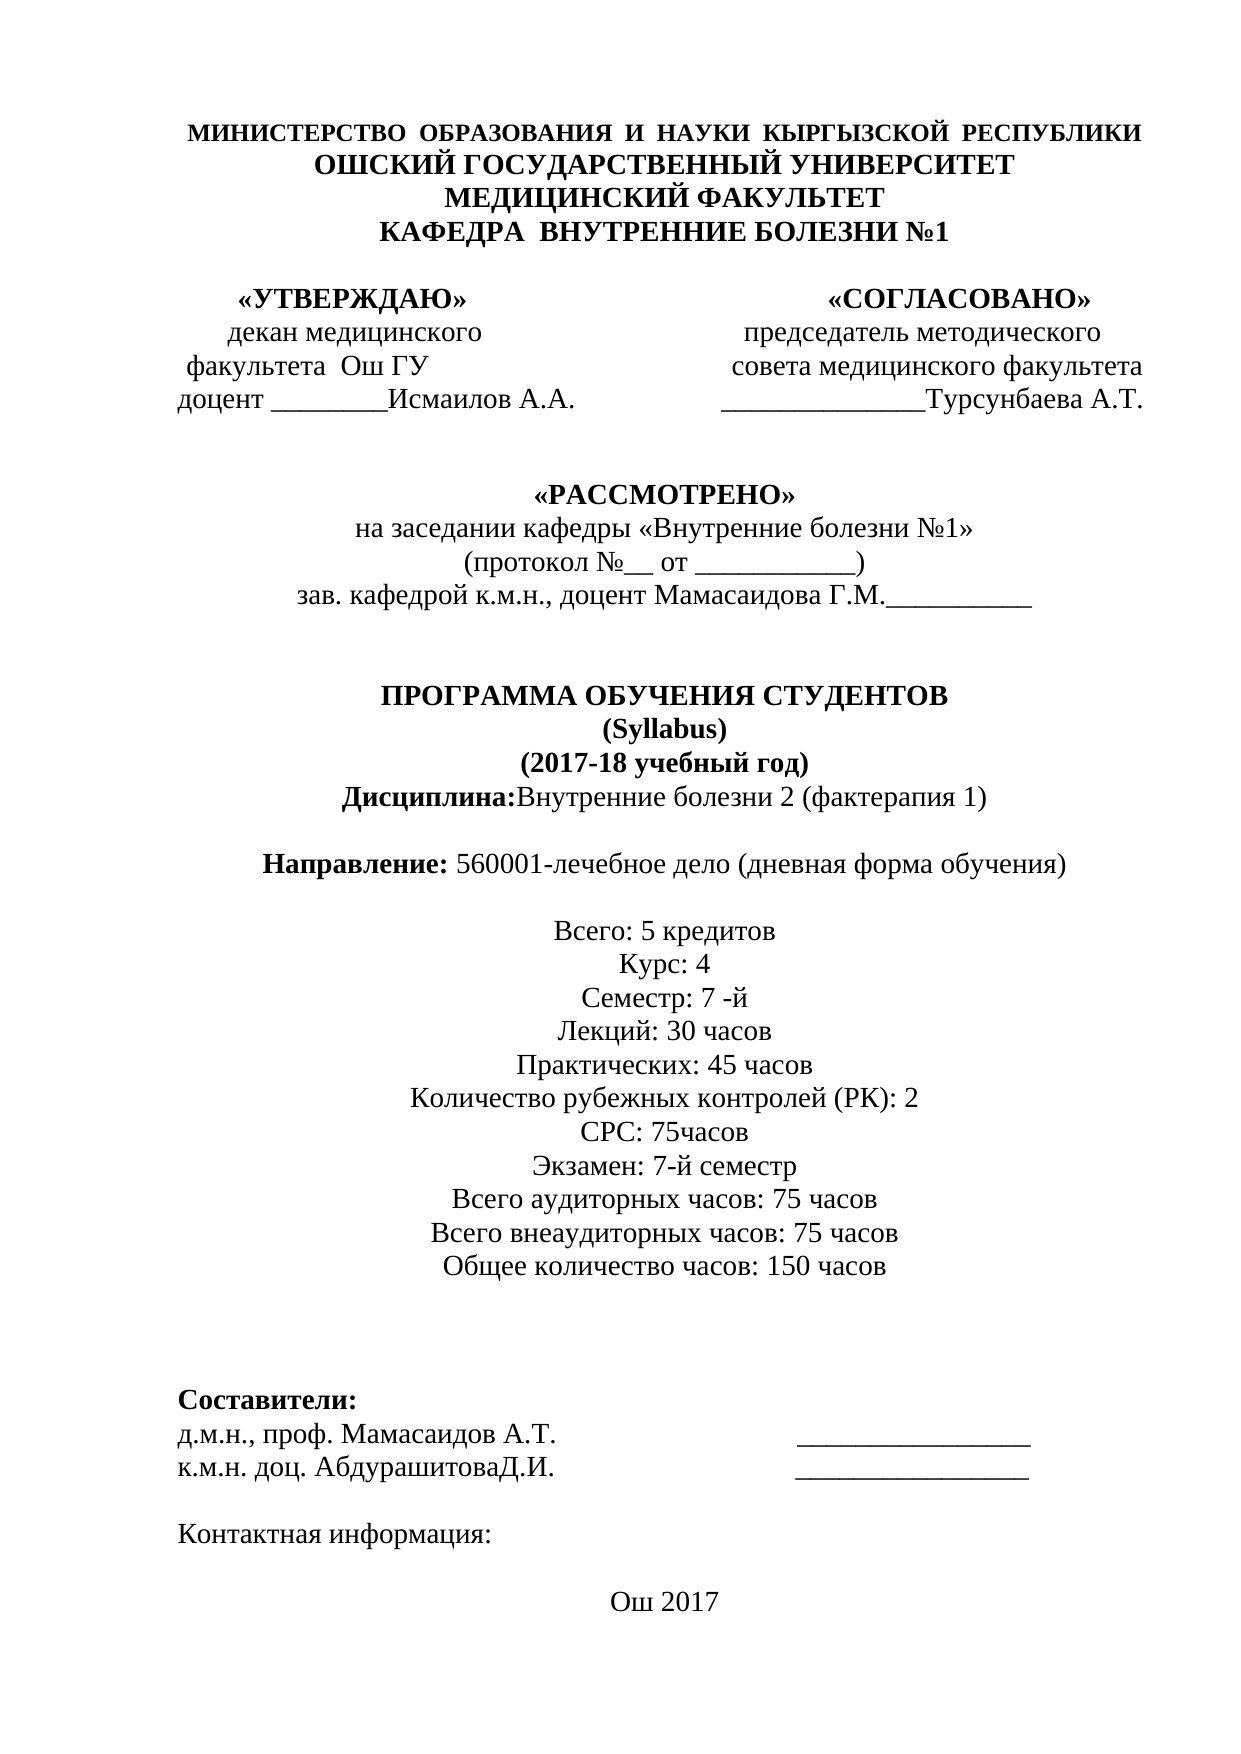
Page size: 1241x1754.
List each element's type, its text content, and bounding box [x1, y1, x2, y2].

text Количество рубежных контролей (РК): 2 [177, 1081, 1152, 1114]
text д.м.н., проф. Мамасаидов А.Т. ________________ [177, 1416, 1152, 1449]
text Ош 2017 [177, 1584, 1152, 1617]
text Общее количество часов: 150 часов [177, 1248, 1152, 1282]
text Контактная информация: [177, 1517, 1152, 1550]
text СРС: 75часов [177, 1114, 1152, 1148]
text Всего внеаудиторных часов: 75 часов [177, 1215, 1152, 1248]
text зав. кафедрой к.м.н., доцент Мамасаидова Г.М.__________ [177, 577, 1152, 611]
text КАФЕДРА ВНУТРЕННИЕ БОЛЕЗНИ №1 [177, 214, 1152, 247]
text Практических: 45 часов [177, 1047, 1152, 1081]
text Дисциплина:Внутренние болезни 2 (фактерапия 1) [177, 779, 1152, 812]
text Всего: 5 кредитов [177, 913, 1152, 946]
text (протокол №__ от ___________) [177, 544, 1152, 577]
text «УТВЕРЖДАЮ» «СОГЛАСОВАНО» [177, 281, 1152, 314]
text факультета Ош ГУ совета медицинского факультета [177, 348, 1152, 382]
text Всего аудиторных часов: 75 часов [177, 1181, 1152, 1215]
text декан медицинского председатель методического [177, 314, 1152, 348]
text (Syllabus) [177, 712, 1152, 745]
text к.м.н. доц. АбдурашитоваД.И. ________________ [177, 1449, 1152, 1483]
text на заседании кафедры «Внутренние болезни №1» [177, 510, 1152, 544]
text Направление: 560001-лечебное дело (дневная форма обучения) [177, 846, 1152, 879]
text ПРОГРАММА ОБУЧЕНИЯ СТУДЕНТОВ [177, 678, 1152, 712]
text доцент ________Исмаилов А.А. ______________Турсунбаева А.Т. [177, 382, 1152, 415]
text Семестр: 7 -й [177, 980, 1152, 1013]
text Составители: [177, 1382, 1152, 1416]
text МЕДИЦИНСКИЙ ФАКУЛЬТЕТ [177, 180, 1152, 214]
text (2017-18 учебный год) [177, 745, 1152, 779]
text Лекций: 30 часов [177, 1013, 1152, 1047]
text Курс: 4 [177, 946, 1152, 980]
text МИНИСТЕРСТВО ОБРАЗОВАНИЯ И НАУКИ КЫРГЫЗСКОЙ РЕСПУБЛИКИ ОШСКИЙ ГОСУДАРСТВЕННЫЙ УНИВЕРСИТЕТ [177, 118, 1152, 180]
text «РАССМОТРЕНО» [177, 477, 1152, 510]
text Экзамен: 7-й семестр [177, 1148, 1152, 1181]
